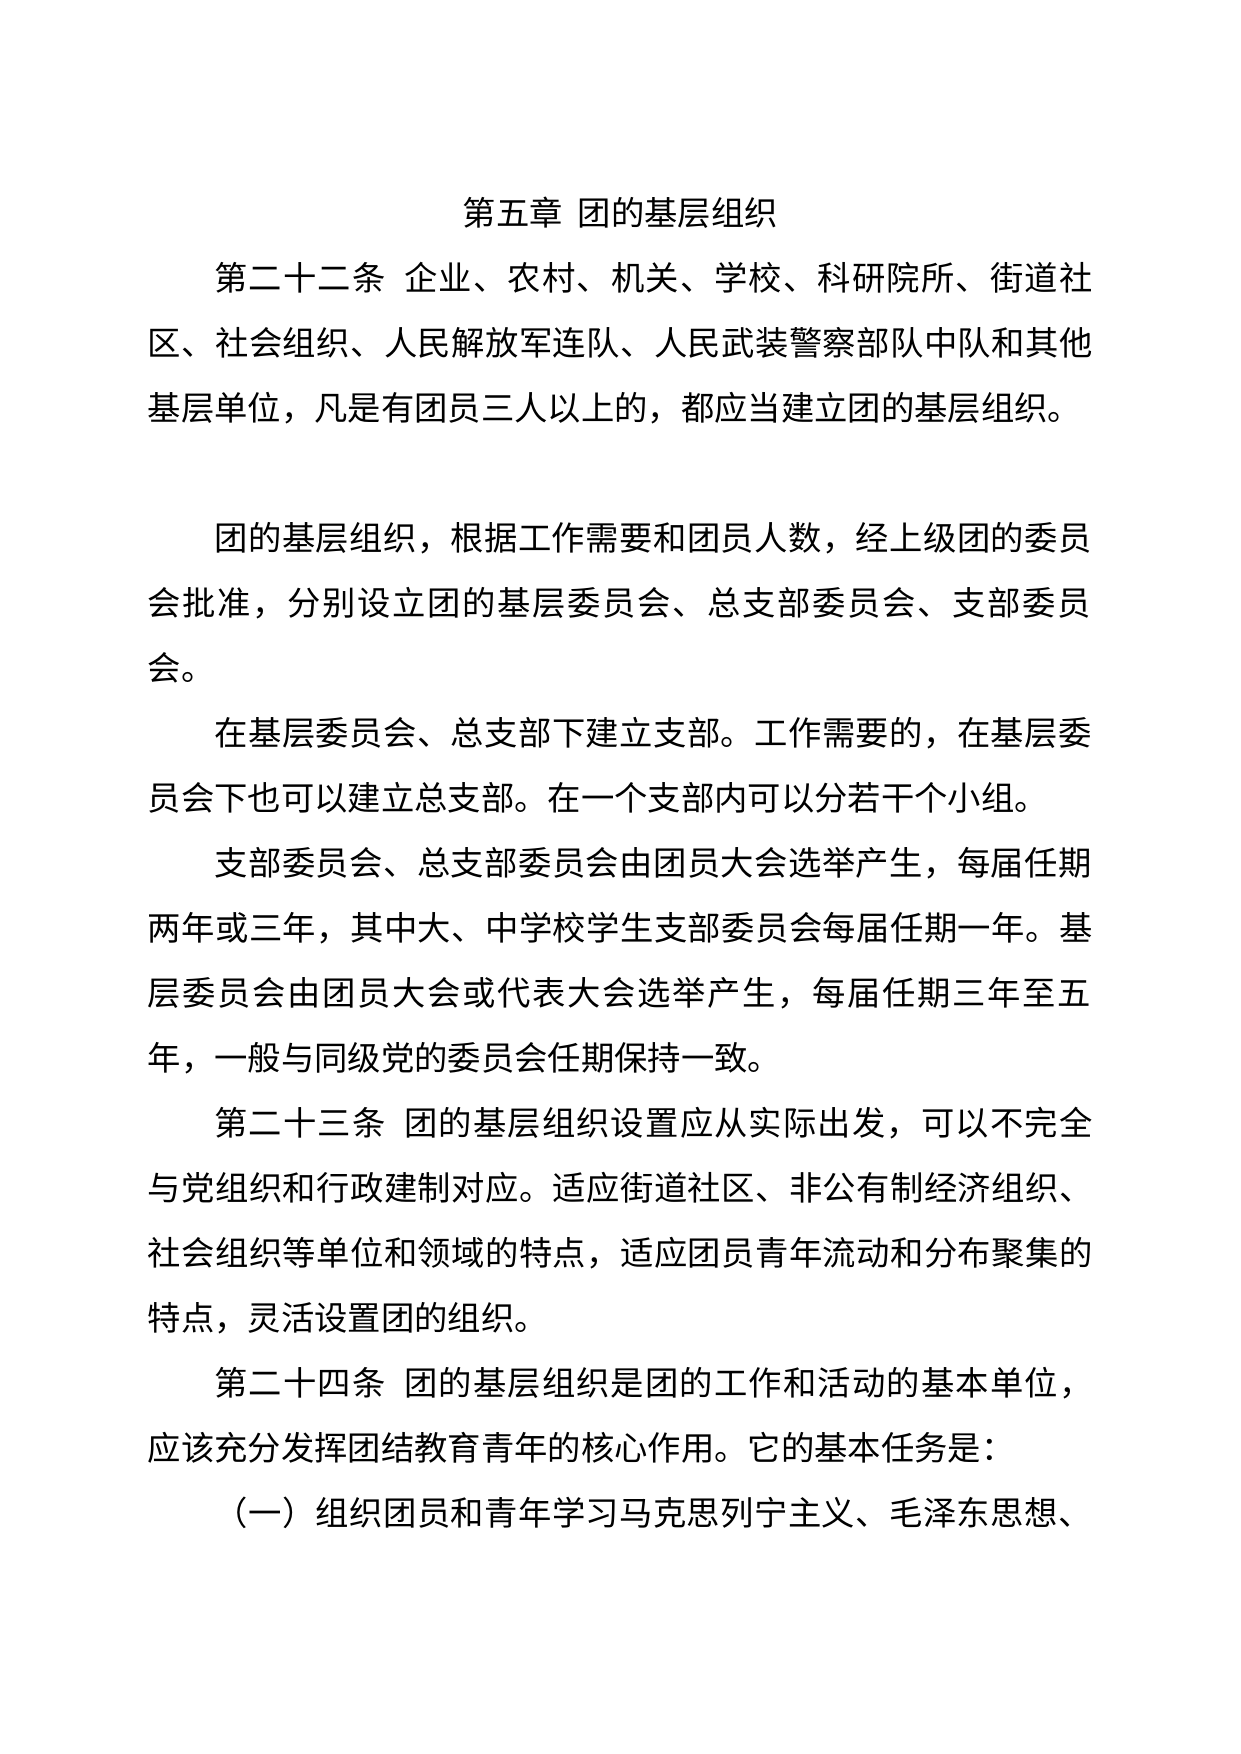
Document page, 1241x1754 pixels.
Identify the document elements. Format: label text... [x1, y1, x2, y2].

text 第五章 团的基层组织 [148, 178, 1093, 243]
text 第二十二条 企业、农村、机关、学校、科研院所、街道社区、社会组织、人民解放军连队、人民武装警察部队中队和其他基层单位，凡是有团员三人以上的，都应当建立团的基层组织。 [148, 243, 1093, 438]
text 团的基层组织，根据工作需要和团员人数，经上级团的委员会批准，分别设立团的基层委员会、总支部委员会、支部委员会。 [148, 503, 1093, 698]
text 支部委员会、总支部委员会由团员大会选举产生，每届任期两年或三年，其中大、中学校学生支部委员会每届任期一年。基层委员会由团员大会或代表大会选举产生，每届任期三年至五年，一般与同级党的委员会任期保持一致。 [148, 828, 1093, 1088]
text 第二十三条 团的基层组织设置应从实际出发，可以不完全与党组织和行政建制对应。适应街道社区、非公有制经济组织、社会组织等单位和领域的特点，适应团员青年流动和分布聚集的特点，灵活设置团的组织。 [148, 1088, 1093, 1348]
text 在基层委员会、总支部下建立支部。工作需要的，在基层委员会下也可以建立总支部。在一个支部内可以分若干个小组。 [148, 698, 1093, 828]
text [148, 1478, 1093, 1543]
text 第二十四条 团的基层组织是团的工作和活动的基本单位，应该充分发挥团结教育青年的核心作用。它的基本任务是： [148, 1348, 1093, 1478]
